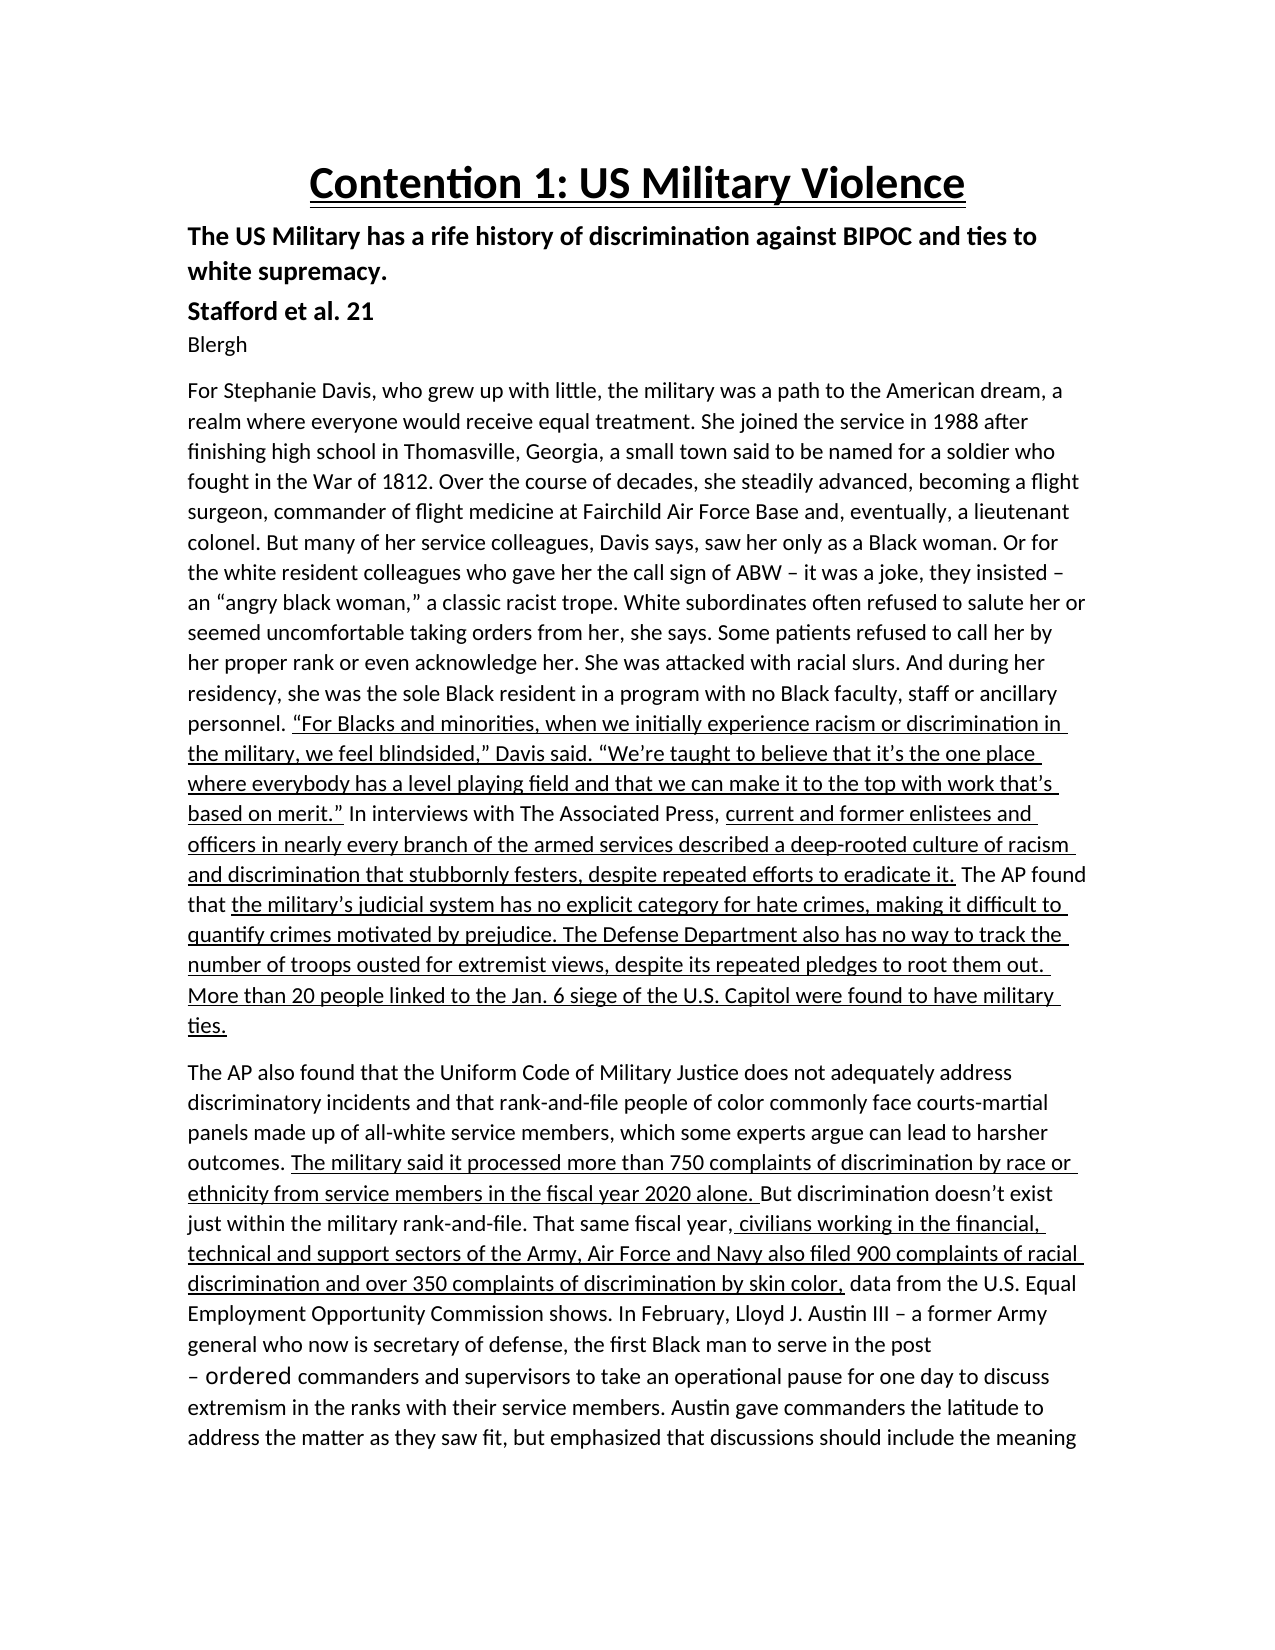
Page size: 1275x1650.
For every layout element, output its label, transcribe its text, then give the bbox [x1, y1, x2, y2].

text Blergh [187, 330, 1087, 358]
text For Stephanie Davis, who grew up with little, the military was a path to the American dream, a realm where everyone would receive equal treatment. She joined the service in 1988 after finishing high school in Thomasville, Georgia, a small town said to be named for a soldier who fought in the War of 1812. Over the course of decades, she steadily advanced, becoming a flight surgeon, commander of flight medicine at Fairchild Air Force Base and, eventually, a lieutenant colonel. But many of her service colleagues, Davis says, saw her only as a Black woman. Or for the white resident colleagues who gave her the call sign of ABW – it was a joke, they insisted – an “angry black woman,” a classic racist trope. White subordinates often refused to salute her or seemed uncomfortable taking orders from her, she says. Some patients refused to call her by her proper rank or even acknowledge her. She was attacked with racial slurs. And during her residency, she was the sole Black resident in a program with no Black faculty, staff or ancillary personnel. “For Blacks and minorities, when we initially experience racism or discrimination in the military, we feel blindsided,” Davis said. “We’re taught to believe that it’s the one place where everybody has a level playing field and that we can make it to the top with work that’s based on merit.” In interviews with The Associated Press, current and former enlistees and officers in nearly every branch of the armed services described a deep-rooted culture of racism and discrimination that stubbornly festers, despite repeated efforts to eradicate it. The AP found that the military’s judicial system has no explicit category for hate crimes, making it difficult to quantify crimes motivated by prejudice. The Defense Department also has no way to track the number of troops ousted for extremist views, despite its repeated pledges to root them out. More than 20 people linked to the Jan. 6 siege of the U.S. Capitol were found to have military ties. [187, 377, 1087, 1039]
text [187, 1058, 1087, 1452]
subtitle Contention 1: US Military Violence [187, 154, 1087, 210]
subtitle Stafford et al. 21 [187, 294, 1087, 327]
subtitle The US Military has a rife history of discrimination against BIPOC and ties to white supremacy. [187, 219, 1087, 287]
